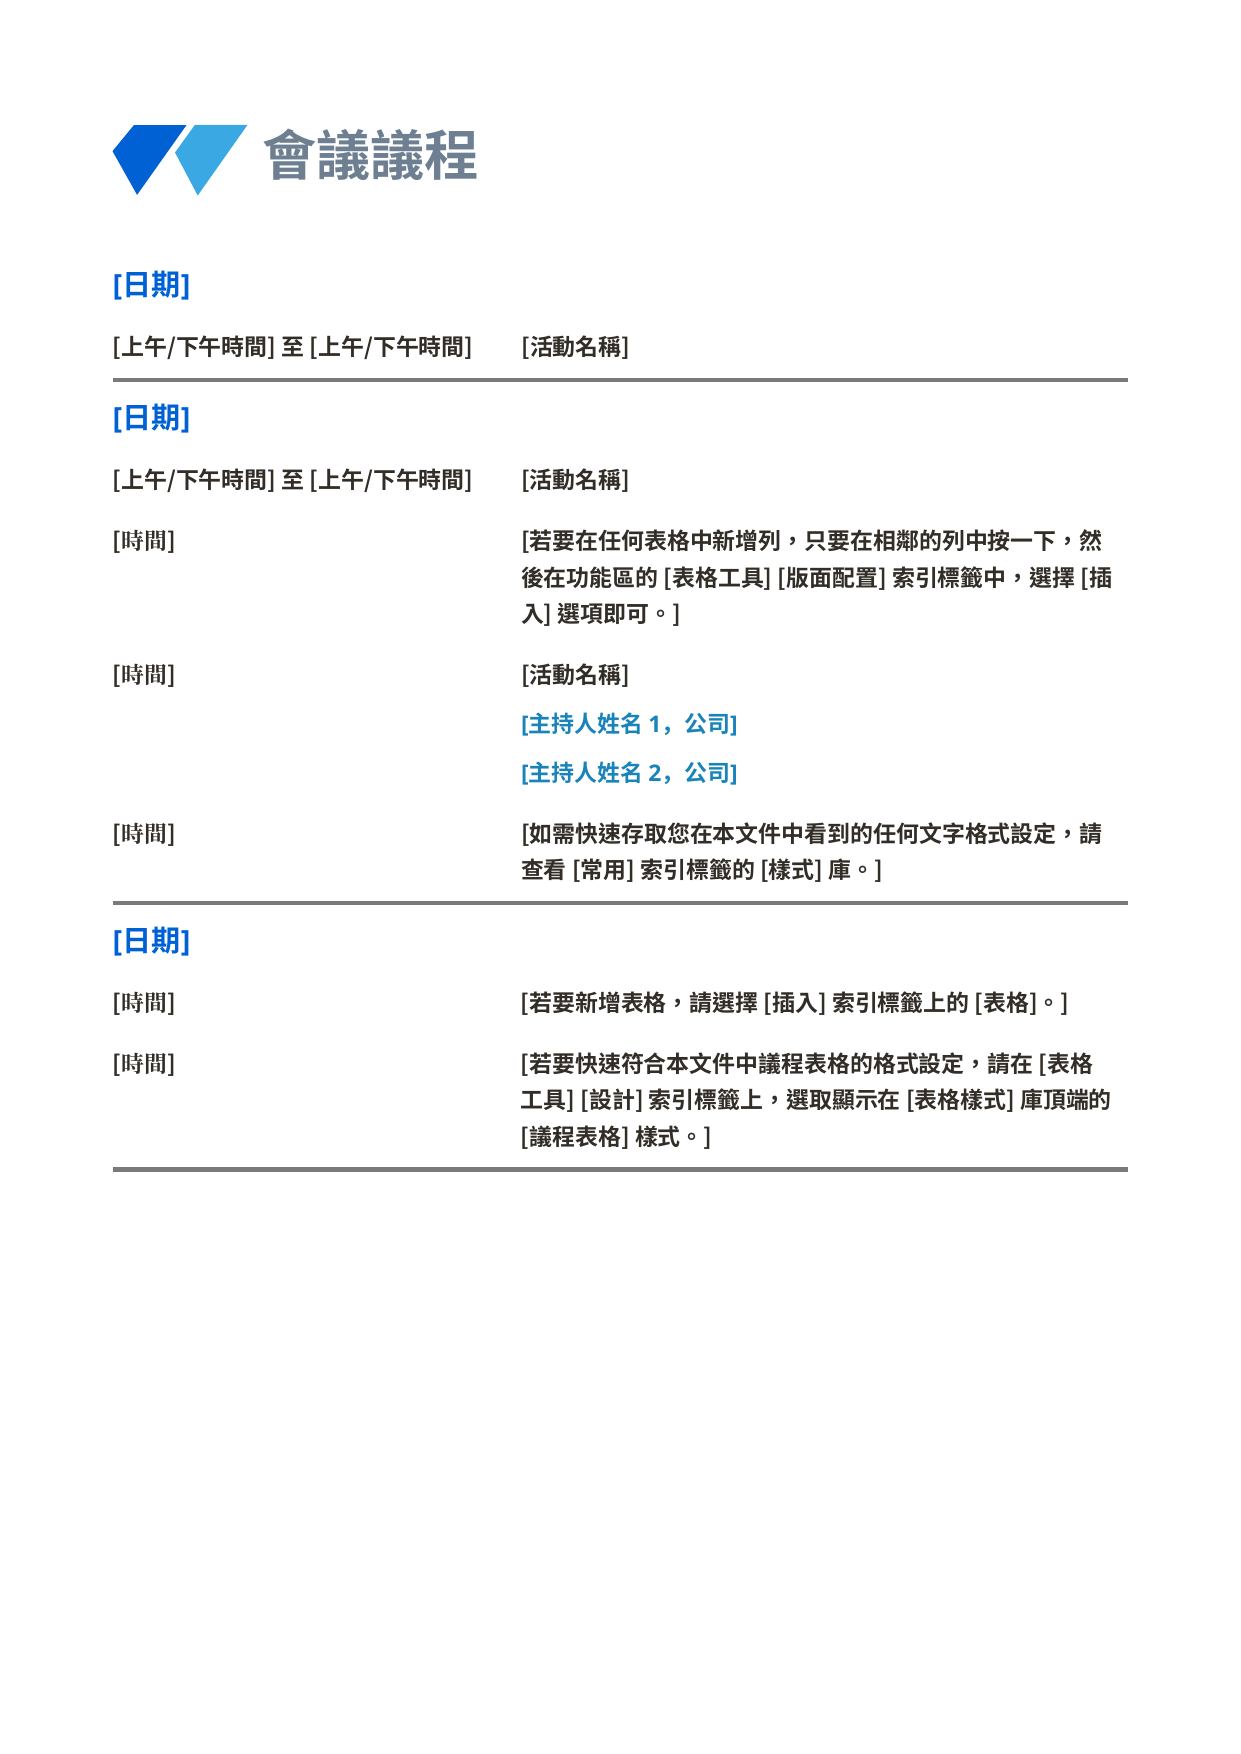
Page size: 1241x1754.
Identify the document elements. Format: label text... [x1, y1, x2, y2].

table_header [活動名稱] [521, 317, 1128, 377]
subtitle [日期] [112, 918, 1128, 960]
subtitle [日期] [112, 262, 1128, 304]
table_header [時間] [113, 973, 521, 1033]
table_cell [時間] [113, 803, 521, 901]
table_header [上午/下午時間] 至 [上午/下午時間] [113, 450, 521, 510]
table_cell [時間] [113, 1034, 521, 1167]
table_cell [如需快速存取您在本文件中看到的任何文字格式設定，請查看 [常用] 索引標籤的 [樣式] 庫。] [521, 803, 1128, 901]
table_header [上午/下午時間] 至 [上午/下午時間] [113, 317, 521, 377]
subtitle [日期] [112, 395, 1128, 437]
table_cell [若要快速符合本文件中議程表格的格式設定，請在 [表格工具] [設計] 索引標籤上，選取顯示在 [表格樣式] 庫頂端的 [議程表格] 樣式。] [521, 1034, 1128, 1167]
table_cell [時間] [113, 644, 521, 803]
table_header [活動名稱] [521, 450, 1128, 510]
table_cell [時間] [113, 510, 521, 644]
table_cell [活動名稱] [主持人姓名 1，公司] [主持人姓名 2，公司] [521, 644, 1128, 803]
table_header [113, 113, 262, 249]
table_cell [若要在任何表格中新增列，只要在相鄰的列中按一下，然後在功能區的 [表格工具] [版面配置] 索引標籤中，選擇 [插入] 選項即可。] [521, 510, 1128, 644]
table_header [若要新增表格，請選擇 [插入] 索引標籤上的 [表格]。] [521, 973, 1128, 1033]
table_header 會議議程 [262, 113, 1128, 249]
